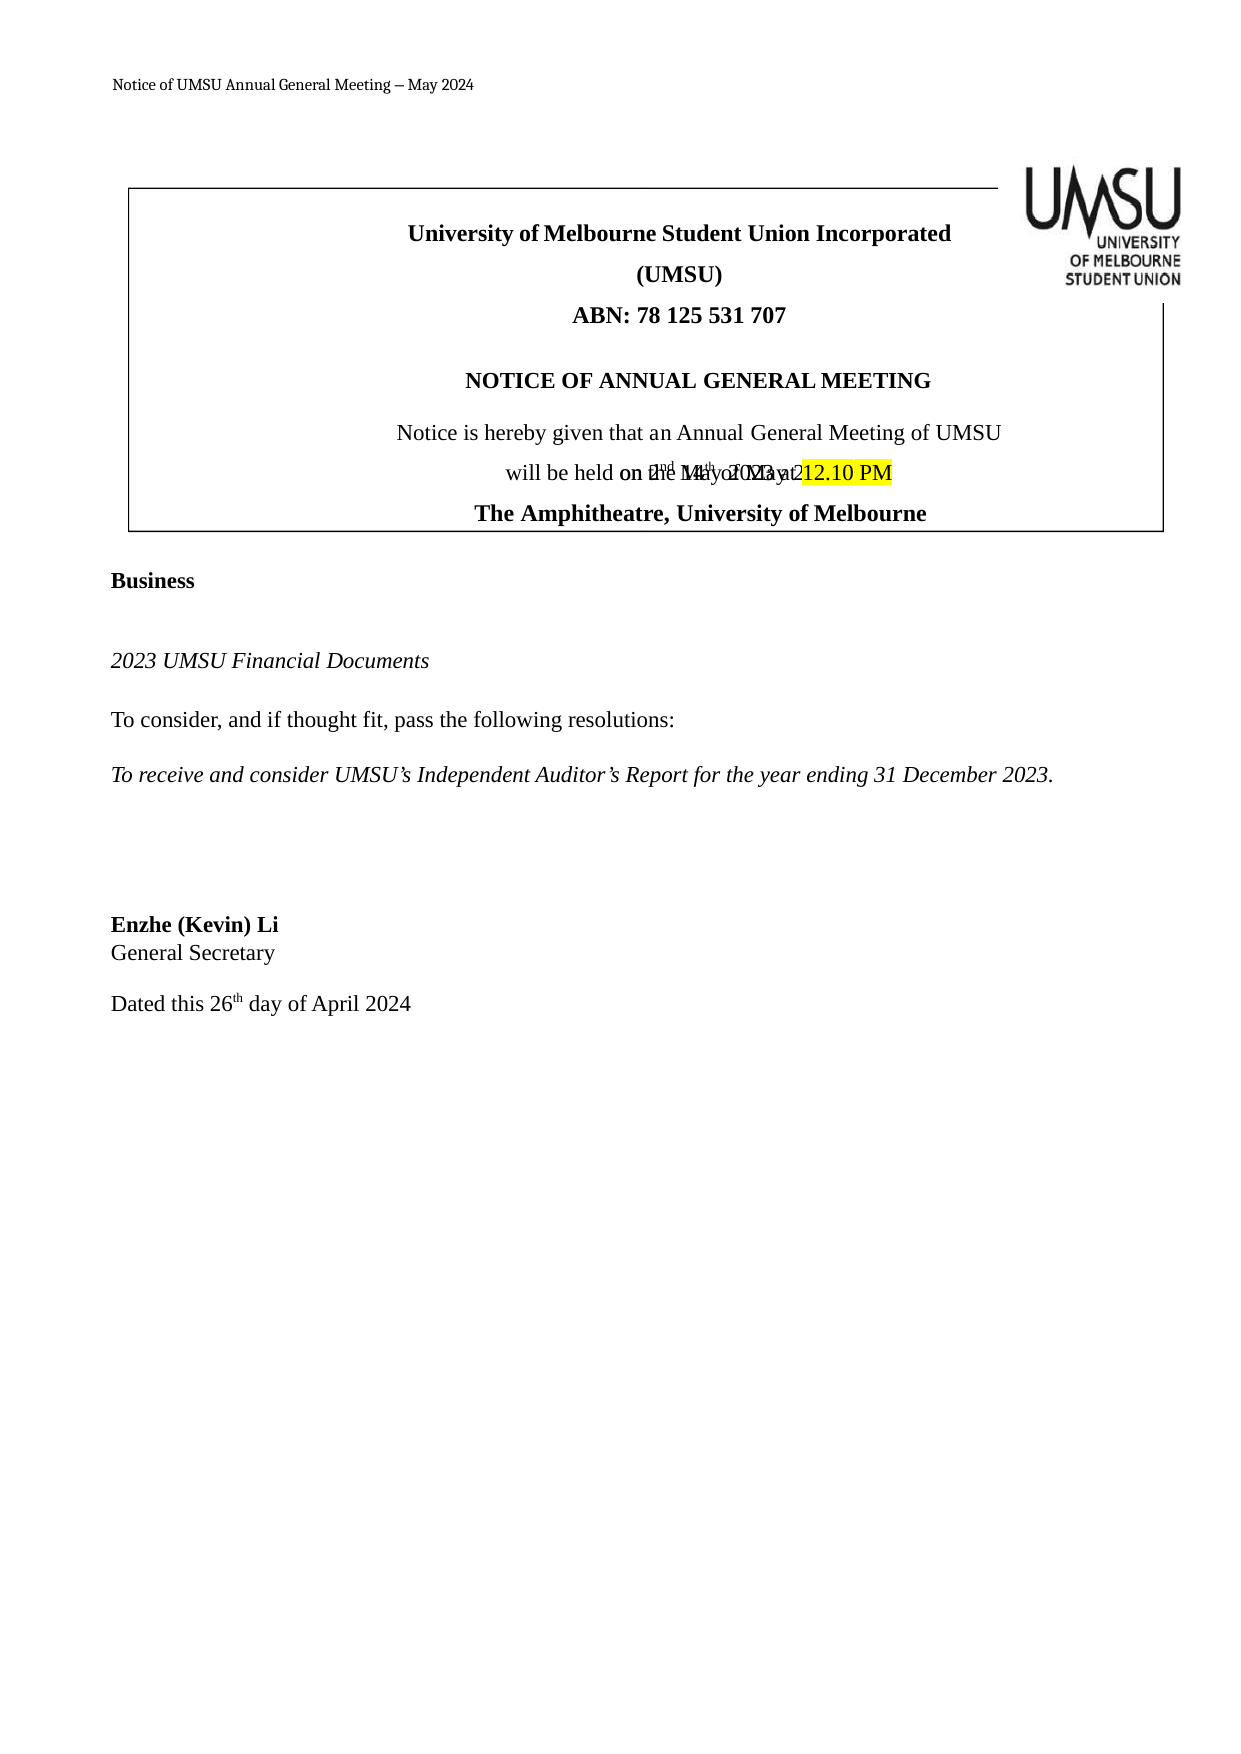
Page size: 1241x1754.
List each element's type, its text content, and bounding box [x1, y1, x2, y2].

subtitle Business [111, 567, 1185, 593]
text To consider, and if thought fit, pass the following resolutions: [111, 706, 1185, 732]
subtitle Dated this 26th day of April 2024 [111, 991, 1185, 1017]
text 2023 UMSU Financial Documents [111, 647, 1185, 674]
subtitle Enzhe (Kevin) Li [111, 911, 1185, 937]
text General Secretary [111, 939, 1185, 966]
picture [158, 149, 1238, 533]
text To receive and consider UMSU’s Independent Auditor’s Report for the year ending 31 December 2023. [111, 762, 1185, 788]
